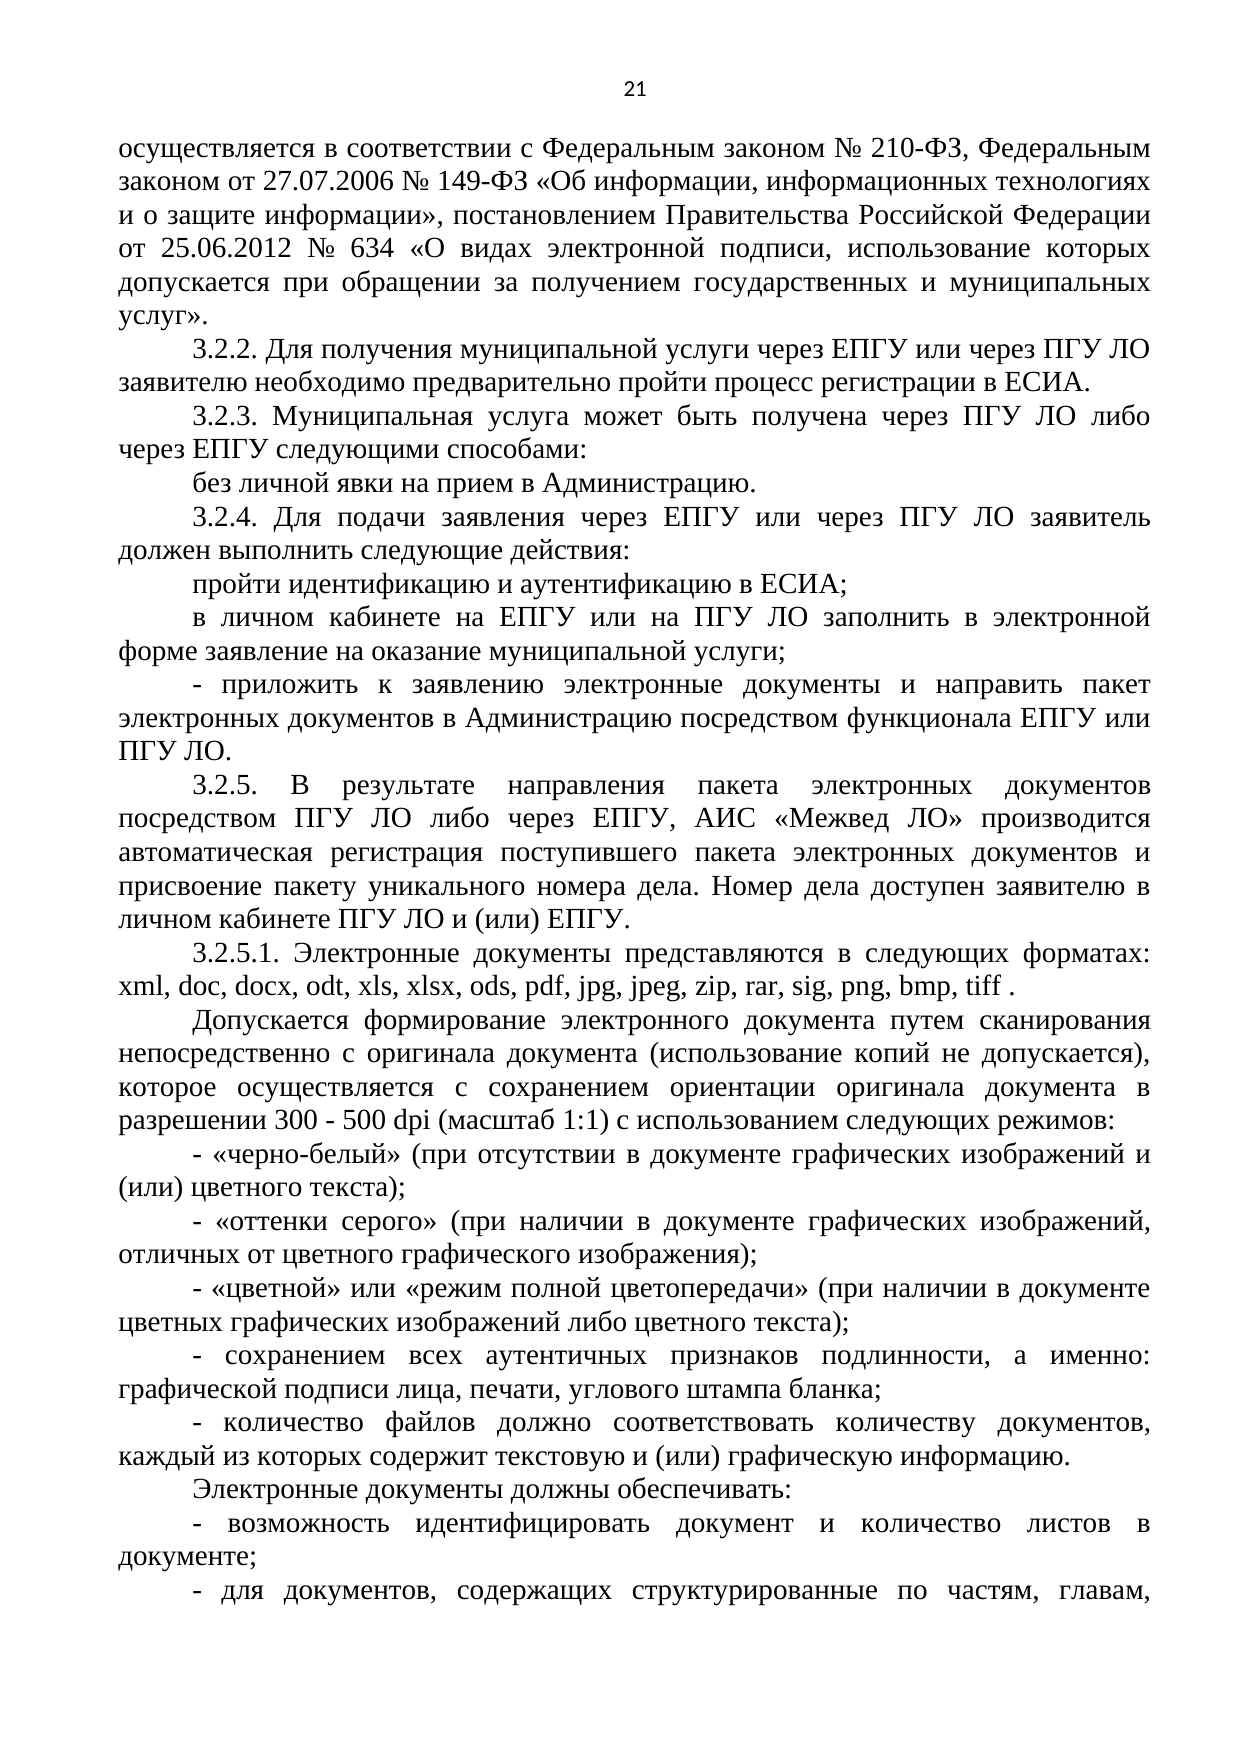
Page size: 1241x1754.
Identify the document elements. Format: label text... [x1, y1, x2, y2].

text - количество файлов должно соответствовать количеству документов, каждый из которых содержит текстовую и (или) графическую информацию. [118, 1404, 1152, 1471]
text - «цветной» или «режим полной цветопередачи» (при наличии в документе цветных графических изображений либо цветного текста); [118, 1270, 1152, 1337]
text в личном кабинете на ЕПГУ или на ПГУ ЛО заполнить в электронной форме заявление на оказание муниципальной услуги; [118, 599, 1152, 666]
text - «оттенки серого» (при наличии в документе графических изображений, отличных от цветного графического изображения); [118, 1203, 1152, 1270]
text 3.2.3. Муниципальная услуга может быть получена через ПГУ ЛО либо через ЕПГУ следующими способами: [118, 398, 1152, 465]
text 3.2.4. Для подачи заявления через ЕПГУ или через ПГУ ЛО заявитель должен выполнить следующие действия: [118, 499, 1152, 566]
text пройти идентификацию и аутентификацию в ЕСИА; [118, 566, 1152, 599]
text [118, 1572, 1152, 1606]
text - «черно-белый» (при отсутствии в документе графических изображений и (или) цветного текста); [118, 1136, 1152, 1203]
text - возможность идентифицировать документ и количество листов в документе; [118, 1505, 1152, 1572]
text 3.2.5. В результате направления пакета электронных документов посредством ПГУ ЛО либо через ЕПГУ, АИС «Межвед ЛО» производится автоматическая регистрация поступившего пакета электронных документов и присвоение пакету уникального номера дела. Номер дела доступен заявителю в личном кабинете ПГУ ЛО и (или) ЕПГУ. [118, 767, 1152, 935]
text - приложить к заявлению электронные документы и направить пакет электронных документов в Администрацию посредством функционала ЕПГУ или ПГУ ЛО. [118, 666, 1152, 767]
text 3.2.5.1. Электронные документы представляются в следующих форматах: xml, doc, docx, odt, xls, xlsx, ods, pdf, jpg, jpeg, zip, rar, sig, png, bmp, tiff . [118, 935, 1152, 1002]
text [118, 130, 1152, 331]
text без личной явки на прием в Администрацию. [118, 465, 1152, 499]
text - сохранением всех аутентичных признаков подлинности, а именно: графической подписи лица, печати, углового штампа бланка; [118, 1337, 1152, 1404]
text Допускается формирование электронного документа путем сканирования непосредственно с оригинала документа (использование копий не допускается), которое осуществляется с сохранением ориентации оригинала документа в разрешении 300 - 500 dpi (масштаб 1:1) с использованием следующих режимов: [118, 1002, 1152, 1136]
text 3.2.2. Для получения муниципальной услуги через ЕПГУ или через ПГУ ЛО заявителю необходимо предварительно пройти процесс регистрации в ЕСИА. [118, 331, 1152, 398]
text Электронные документы должны обеспечивать: [118, 1471, 1152, 1505]
